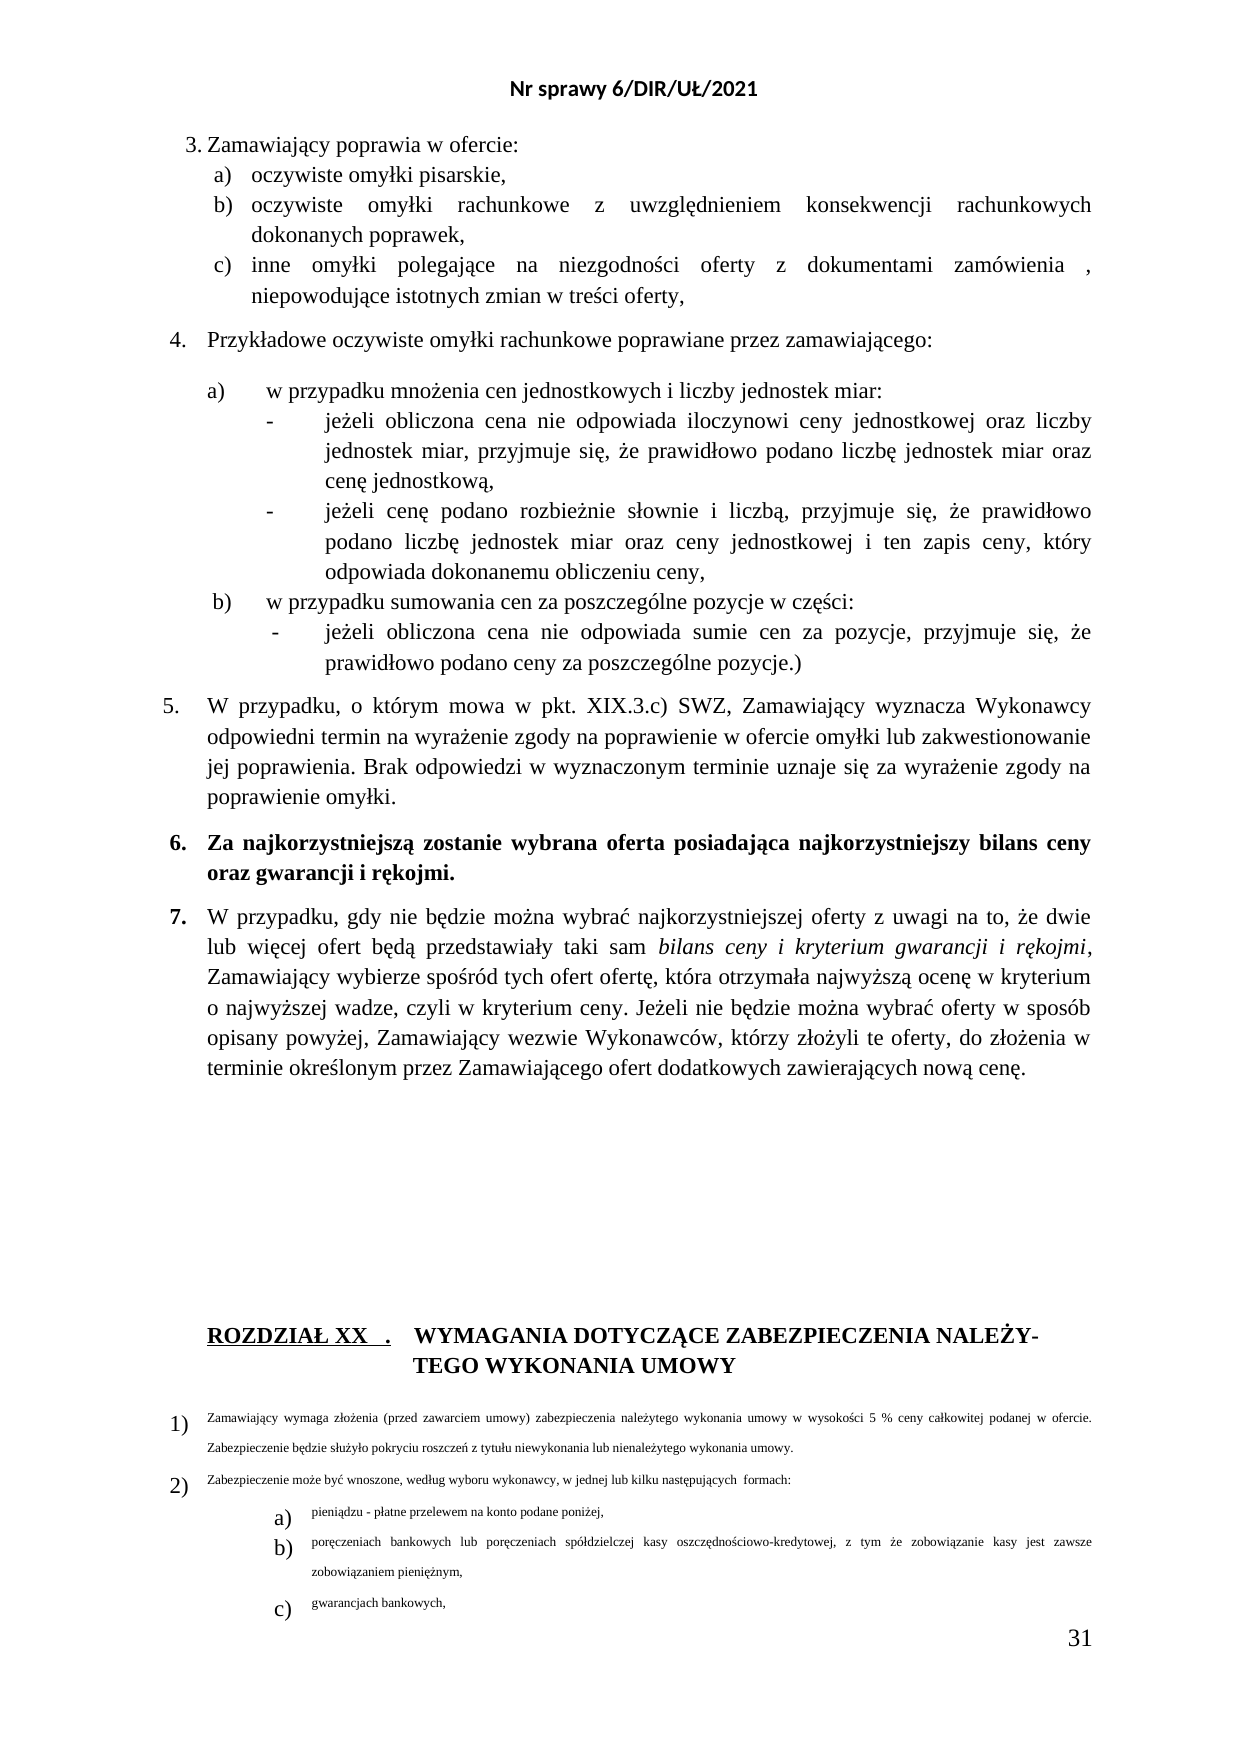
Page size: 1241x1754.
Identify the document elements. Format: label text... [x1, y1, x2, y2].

text - jeżeli obliczona cena nie odpowiada sumie cen za pozycje, przyjmuje się, że prawidłowo podano ceny za poszczególne pozycje.) [266, 618, 1092, 675]
text ROZDZIAŁ XX . WYMAGANIA DOTYCZĄCE ZABEZPIECZENIA NALEŻY- [207, 1322, 1092, 1348]
list gwarancjach bankowych, [274, 1595, 1092, 1621]
list W przypadku, o którym mowa w pkt. XIX.3.c) SWZ, Zamawiający wyznacza Wykonawcy odpowiedni termin na wyrażenie zgody na poprawienie w ofercie omyłki lub zakwestionowanie jej poprawienia. Brak odpowiedzi w wyznaczonym terminie uznaje się za wyrażenie zgody na poprawienie omyłki. [162, 692, 1092, 809]
text - jeżeli obliczona cena nie odpowiada iloczynowi ceny jednostkowej oraz liczby jednostek miar, przyjmuje się, że prawidłowo podano liczbę jednostek miar oraz cenę jednostkową, [266, 407, 1092, 494]
list Zamawiający wymaga złożenia (przed zawarciem umowy) zabezpieczenia należytego wykonania umowy w wysokości 5 % ceny całkowitej podanej w ofercie. Zabezpieczenie będzie służyło pokryciu roszczeń z tytułu niewykonania lub nienależytego wykonania umowy. [169, 1410, 1092, 1466]
text b) w przypadku sumowania cen za poszczególne pozycje w części: [207, 588, 1092, 614]
list oczywiste omyłki rachunkowe z uwzględnieniem konsekwencji rachunkowych dokonanych poprawek, [214, 191, 1092, 248]
list W przypadku, gdy nie będzie można wybrać najkorzystniejszej oferty z uwagi na to, że dwie lub więcej ofert będą przedstawiały taki sam bilans ceny i kryterium gwarancji i rękojmi, Zamawiający wybierze spośród tych ofert ofertę, która otrzymała najwyższą ocenę w kryterium o najwyższej wadze, czyli w kryterium ceny. Jeżeli nie będzie można wybrać oferty w sposób opisany powyżej, Zamawiający wezwie Wykonawców, którzy złożyli te oferty, do złożenia w terminie określonym przez Zamawiającego ofert dodatkowych zawierających nową cenę. [169, 903, 1092, 1080]
list Za najkorzystniejszą zostanie wybrana oferta posiadająca najkorzystniejszy bilans ceny oraz gwarancji i rękojmi. [169, 829, 1092, 885]
list Przykładowe oczywiste omyłki rachunkowe poprawiane przez zamawiającego: [169, 326, 1082, 352]
list Zabezpieczenie może być wnoszone, według wyboru wykonawcy, w jednej lub kilku następujących formach: [169, 1472, 1092, 1498]
list poręczeniach bankowych lub poręczeniach spółdzielczej kasy oszczędnościowo-kredytowej, z tym że zobowiązanie kasy jest zawsze zobowiązaniem pieniężnym, [274, 1534, 1092, 1591]
text a) w przypadku mnożenia cen jednostkowych i liczby jednostek miar: [207, 377, 1092, 403]
list Zamawiający poprawia w ofercie: [185, 131, 1092, 157]
list oczywiste omyłki pisarskie, [214, 161, 1092, 187]
list inne omyłki polegające na niezgodności oferty z dokumentami zamówienia , niepowodujące istotnych zmian w treści oferty, [214, 251, 1092, 308]
text - jeżeli cenę podano rozbieżnie słownie i liczbą, przyjmuje się, że prawidłowo podano liczbę jednostek miar oraz ceny jednostkowej i ten zapis ceny, który odpowiada dokonanemu obliczeniu ceny, [266, 497, 1092, 584]
list pieniądzu - płatne przelewem na konto podane poniżej, [274, 1504, 1092, 1530]
text TEGO WYKONANIA UMOWY [207, 1352, 1092, 1378]
